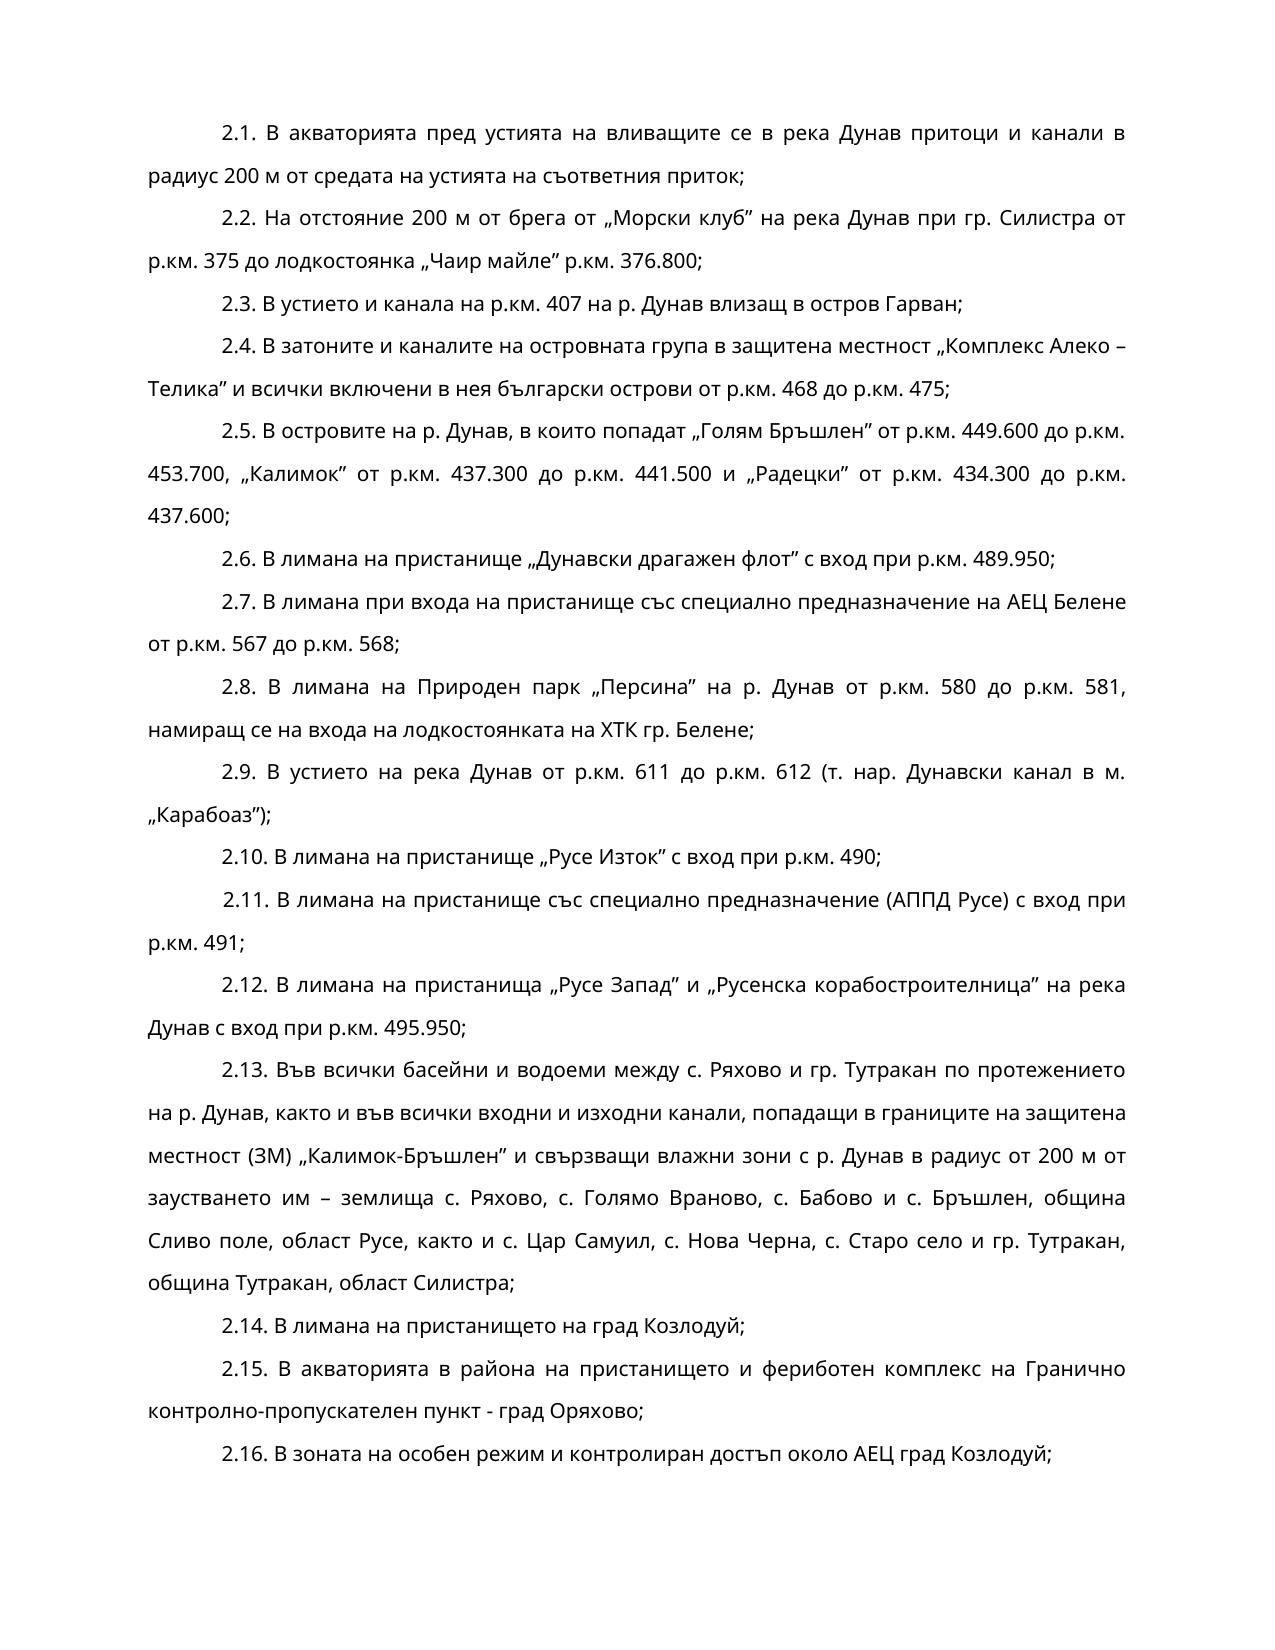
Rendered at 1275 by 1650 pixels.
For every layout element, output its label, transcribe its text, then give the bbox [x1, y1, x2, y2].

text 2.9. В устието на река Дунав от р.км. 611 до р.км. 612 (т. нар. Дунавски канал в м. „Карабоаз”); [148, 757, 1127, 828]
text 2.16. В зоната на особен режим и контролиран достъп около АЕЦ град Козлодуй; [148, 1439, 1127, 1467]
text 2.1. В акваторията пред устията на вливащите се в река Дунав притоци и канали в радиус 200 м от средата на устията на съответния приток; [148, 118, 1127, 189]
text 2.4. В затоните и каналите на островната група в защитена местност „Комплекс Алеко – Телика” и всички включени в нея български острови от р.км. 468 до р.км. 475; [148, 331, 1127, 402]
text 2.12. В лимана на пристанища „Русе Запад” и „Русенска корабостроителница” на река Дунав с вход при р.км. 495.950; [148, 970, 1127, 1041]
text 2.6. В лимана на пристанище „Дунавски драгажен флот” с вход при р.км. 489.950; [148, 544, 1127, 573]
text 2.13. Във всички басейни и водоеми между с. Ряхово и гр. Тутракан по протежението на р. Дунав, както и във всички входни и изходни канали, попадащи в границите на защитена местност (ЗМ) „Калимок-Бръшлен” и свързващи влажни зони с р. Дунав в радиус от 200 м от заустването им – землища с. Ряхово, с. Голямо Враново, с. Бабово и с. Бръшлен, община Сливо поле, област Русе, както и с. Цар Самуил, с. Нова Черна, с. Старо село и гр. Тутракан, община Тутракан, област Силистра; [148, 1056, 1127, 1297]
text 2.11. В лимана на пристанище със специално предназначение (АППД Русе) с вход при р.км. 491; [148, 885, 1127, 956]
text 2.8. В лимана на Природен парк „Персина” на р. Дунав от р.км. 580 до р.км. 581, намиращ се на входа на лодкостоянката на ХТК гр. Белене; [148, 672, 1127, 743]
text 2.3. В устието и канала на р.км. 407 на р. Дунав влизащ в остров Гарван; [148, 289, 1127, 317]
text 2.5. В островите на р. Дунав, в които попадат „Голям Бръшлен” от р.км. 449.600 до р.км. 453.700, „Калимок” от р.км. 437.300 до р.км. 441.500 и „Радецки” от р.км. 434.300 до р.км. 437.600; [148, 416, 1127, 530]
text 2.10. В лимана на пристанище „Русе Изток” с вход при р.км. 490; [148, 842, 1127, 871]
text 2.14. В лимана на пристанището на град Козлодуй; [148, 1311, 1127, 1339]
text 2.15. В акваторията в района на пристанището и фериботен комплекс на Гранично контролно-пропускателен пункт - град Оряхово; [148, 1354, 1127, 1425]
text 2.7. В лимана при входа на пристанище със специално предназначение на АЕЦ Белене от р.км. 567 до р.км. 568; [148, 587, 1127, 658]
text 2.2. На отстояние 200 м от брега от „Морски клуб” на река Дунав при гр. Силистра от р.км. 375 до лодкостоянка „Чаир майле” р.км. 376.800; [148, 203, 1127, 274]
